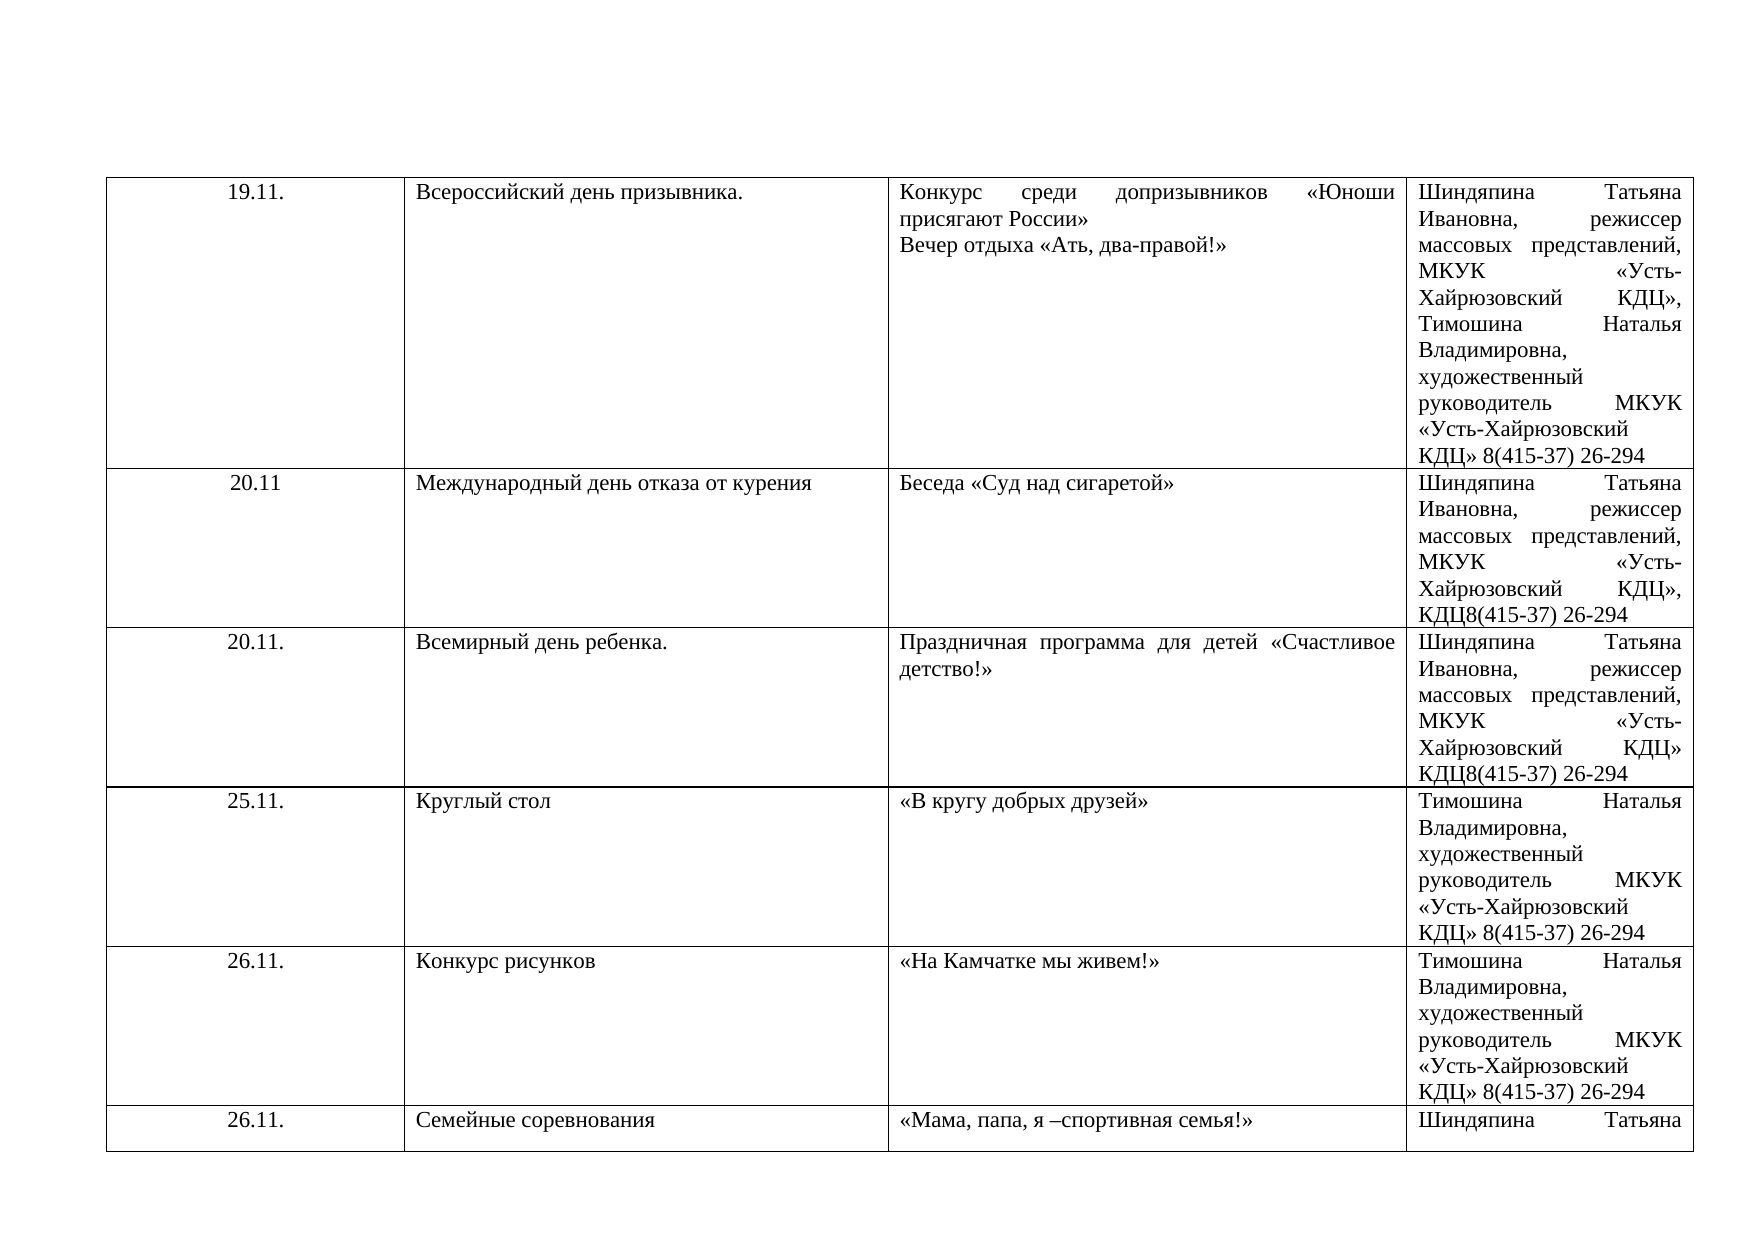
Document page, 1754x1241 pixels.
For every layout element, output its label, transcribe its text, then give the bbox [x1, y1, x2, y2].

table_cell Шиндяпина Татьяна Ивановна, режиссер массовых представлений, МКУК «Усть-Хайрюзовский КДЦ» КДЦ8(415-37) 26-294 [1407, 628, 1693, 786]
table_cell Тимошина Наталья Владимировна, художественный руководитель МКУК «Усть-Хайрюзовский КДЦ» 8(415-37) 26-294 [1407, 788, 1693, 946]
table_cell 19.11. [107, 178, 404, 468]
table_cell Шиндяпина Татьяна Ивановна, режиссер массовых представлений, МКУК «Усть-Хайрюзовский КДЦ», КДЦ8(415-37) 26-294 [1407, 469, 1693, 627]
table_cell Всероссийский день призывника. [405, 178, 888, 468]
table_cell Тимошина Наталья Владимировна, художественный руководитель МКУК «Усть-Хайрюзовский КДЦ» 8(415-37) 26-294 [1407, 947, 1693, 1105]
table_cell Всемирный день ребенка. [405, 628, 888, 786]
table_cell 26.11. [107, 1106, 404, 1151]
table_cell Шиндяпина Татьяна Ивановна, режиссер массовых представлений, МКУК «Усть-Хайрюзовский КДЦ», Тимошина Наталья Владимировна, художественный руководитель МКУК «Усть-Хайрюзовский КДЦ» 8(415-37) 26-294 [1407, 178, 1693, 468]
table_cell Конкурс среди допризывников «Юноши присягают России» Вечер отдыха «Ать, два-правой!» [889, 178, 1406, 468]
table_cell 20.11. [107, 628, 404, 786]
table_cell Круглый стол [405, 788, 888, 946]
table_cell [405, 1106, 888, 1151]
table_cell Праздничная программа для детей «Счастливое детство!» [889, 628, 1406, 786]
table_cell «В кругу добрых друзей» [889, 788, 1406, 946]
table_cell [889, 1106, 1406, 1151]
table_cell 20.11 [107, 469, 404, 627]
table_cell Международный день отказа от курения [405, 469, 888, 627]
table_cell 26.11. [107, 947, 404, 1105]
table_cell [1407, 1106, 1693, 1151]
table_cell Беседа «Суд над сигаретой» [889, 469, 1406, 627]
table_cell Конкурс рисунков [405, 947, 888, 1105]
table_cell «На Камчатке мы живем!» [889, 947, 1406, 1105]
table_cell 25.11. [107, 788, 404, 946]
